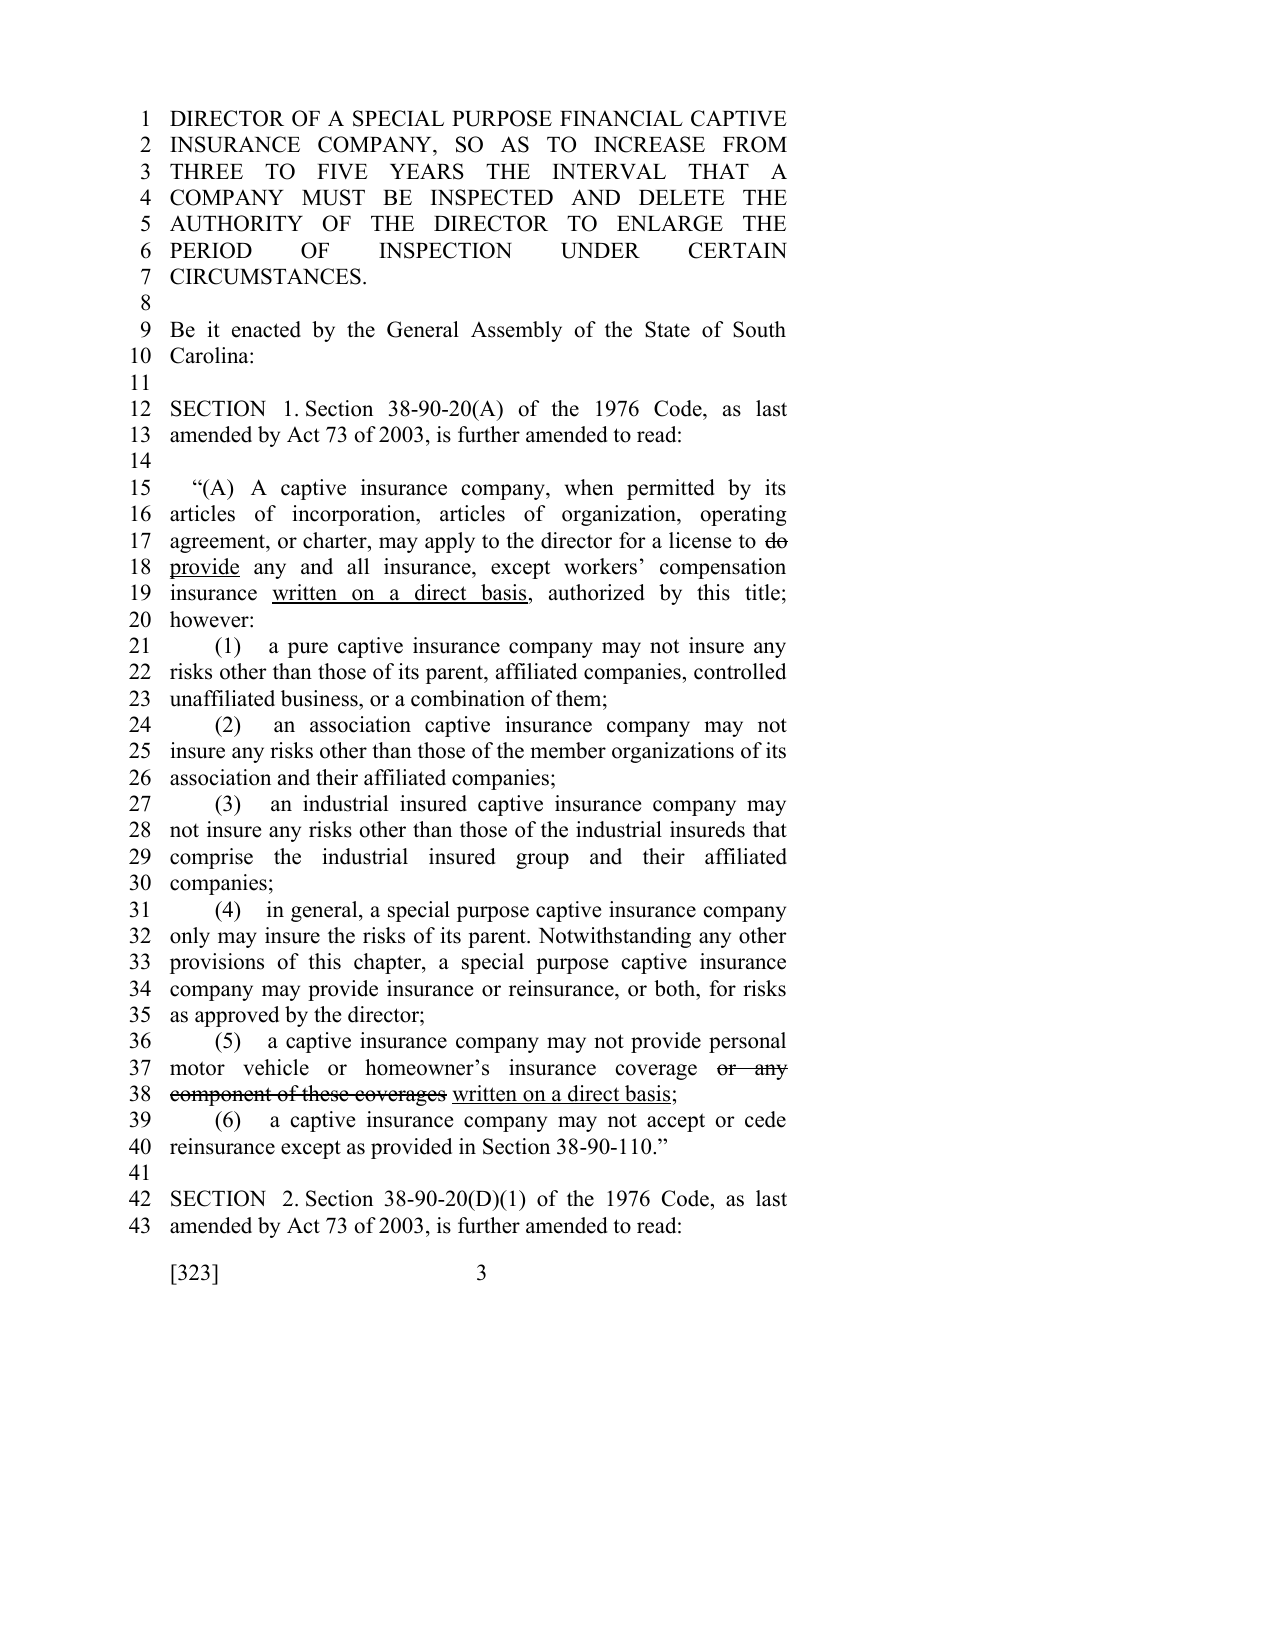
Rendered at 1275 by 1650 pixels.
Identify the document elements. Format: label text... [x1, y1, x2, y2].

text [169, 105, 787, 289]
text SECTION 2. Section 38-90-20(D)(1) of the 1976 Code, as last amended by Act 73 of 2003, is further amended to read: [169, 1186, 787, 1238]
text (4) in general, a special purpose captive insurance company only may insure the risks of its parent. Notwithstanding any other provisions of this chapter, a special purpose captive insurance company may provide insurance or reinsurance, or both, for risks as approved by the director; [169, 896, 787, 1027]
text (5) a captive insurance company may not provide personal motor vehicle or homeowner’s insurance coverage or any component of these coverages written on a direct basis; [169, 1027, 787, 1106]
text (2) an association captive insurance company may not insure any risks other than those of the member organizations of its association and their affiliated companies; [169, 711, 787, 790]
text Be it enacted by the General Assembly of the State of South Carolina: [169, 316, 787, 368]
text SECTION 1. Section 38-90-20(A) of the 1976 Code, as last amended by Act 73 of 2003, is further amended to read: [169, 395, 787, 448]
text “(A) A captive insurance company, when permitted by its articles of incorporation, articles of organization, operating agreement, or charter, may apply to the director for a license to do provide any and all insurance, except workers’ compensation insurance written on a direct basis, authorized by this title; however: [169, 474, 787, 632]
text (1) a pure captive insurance company may not insure any risks other than those of its parent, affiliated companies, controlled unaffiliated business, or a combination of them; [169, 632, 787, 711]
text (3) an industrial insured captive insurance company may not insure any risks other than those of the industrial insureds that comprise the industrial insured group and their affiliated companies; [169, 790, 787, 896]
text (6) a captive insurance company may not accept or cede reinsurance except as provided in Section 38-90-110.” [169, 1106, 787, 1159]
